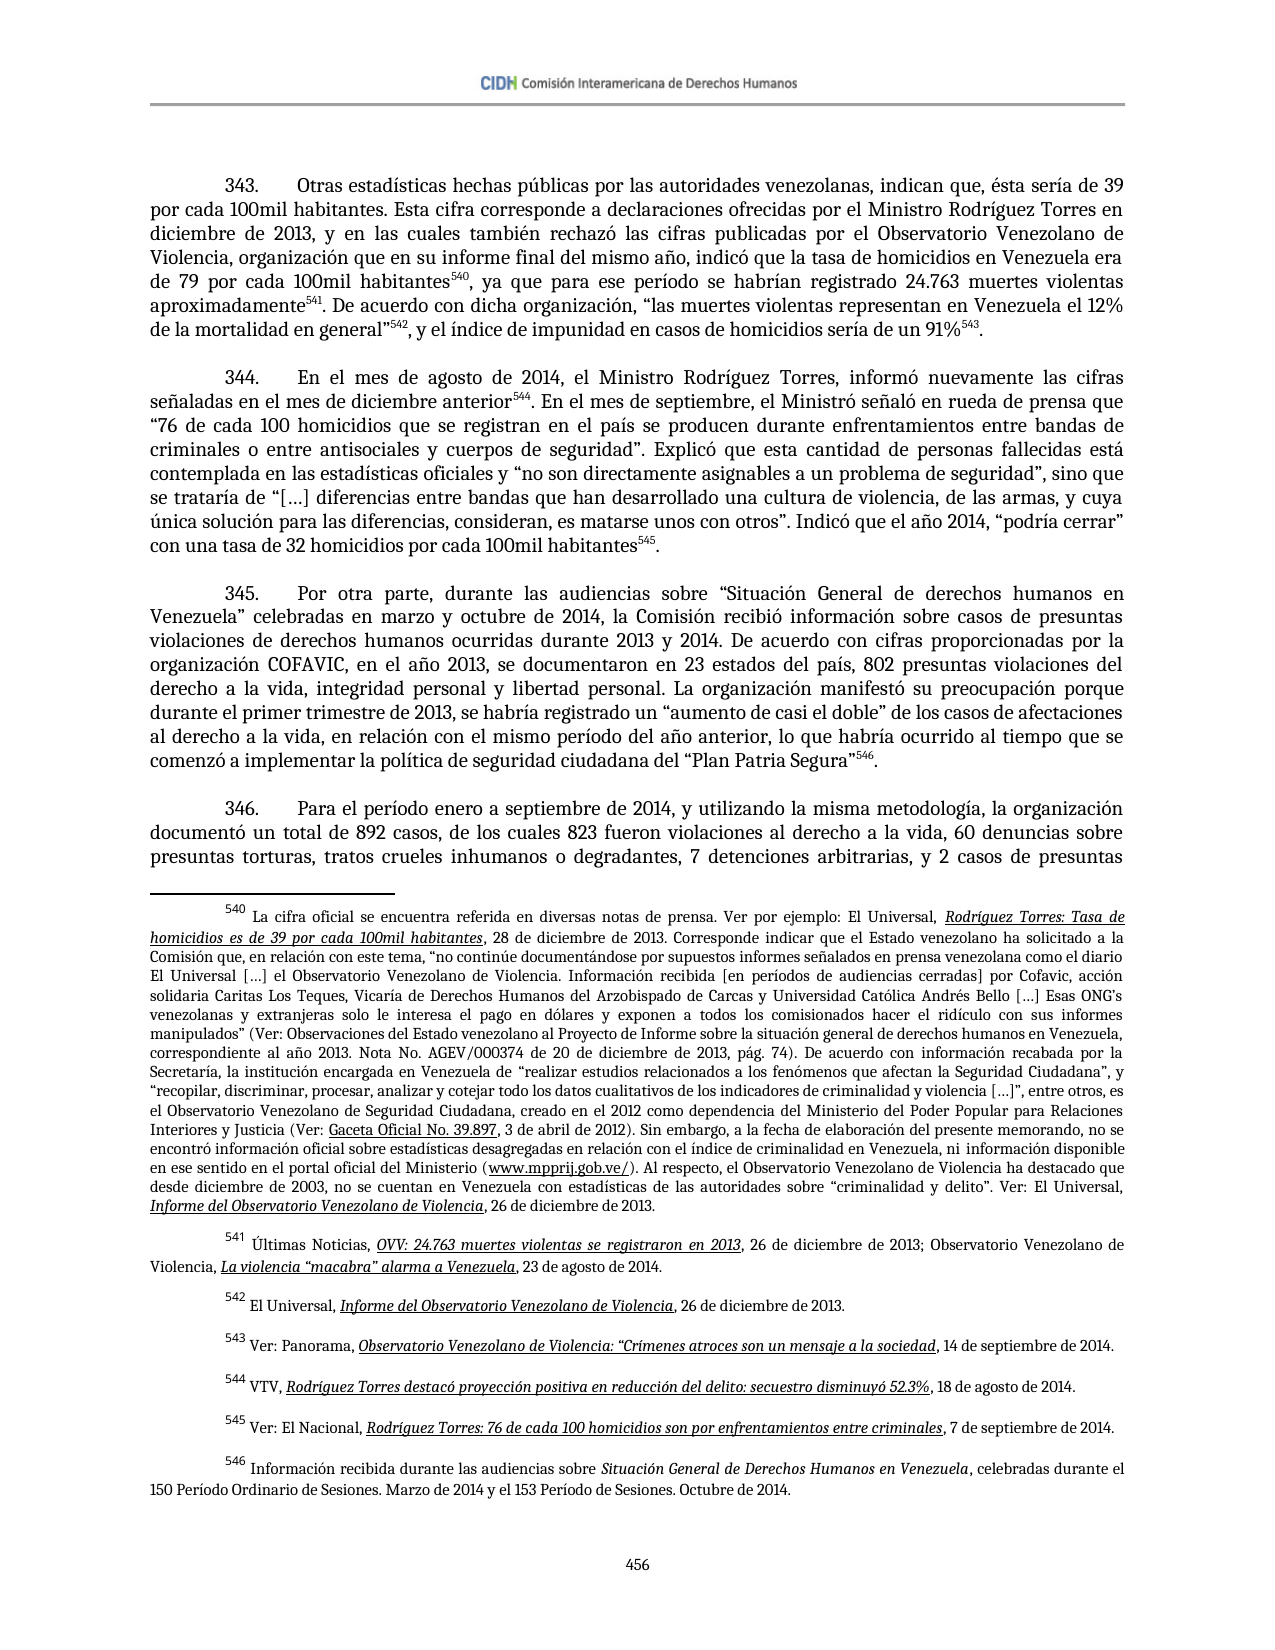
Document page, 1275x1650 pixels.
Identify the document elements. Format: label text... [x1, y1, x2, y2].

list Para el período enero a septiembre de 2014, y utilizando la misma metodología, la organización documentó un total de 892 casos, de los cuales 823 fueron violaciones al derecho a la vida, 60 denuncias sobre presuntas torturas, tratos crueles inhumanos o degradantes, 7 detenciones arbitrarias, y 2 casos de presuntas desapariciones forzadas. La organización señaló que en el 51% de los casos, se denunció la actuación del cuerpo de investigaciones científicas, penales y criminalísticas, y que serían “los jóvenes de las barriadas urbanas […] el grupo más afectado por la represión policial y por el accionar de los denominados grupos parapoliciales”. [150, 797, 1125, 869]
list Otras estadísticas hechas públicas por las autoridades venezolanas, indican que, ésta sería de 39 por cada 100mil habitantes. Esta cifra corresponde a declaraciones ofrecidas por el Ministro Rodríguez Torres en diciembre de 2013, y en las cuales también rechazó las cifras publicadas por el Observatorio Venezolano de Violencia, organización que en su informe final del mismo año, indicó que la tasa de homicidios en Venezuela era de 79 por cada 100mil habitantes, ya que para ese período se habrían registrado 24.763 muertes violentas aproximadamente. De acuerdo con dicha organización, “las muertes violentas representan en Venezuela el 12% de la mortalidad en general”, y el índice de impunidad en casos de homicidios sería de un 91%. [150, 174, 1125, 342]
list En el mes de agosto de 2014, el Ministro Rodríguez Torres, informó nuevamente las cifras señaladas en el mes de diciembre anterior. En el mes de septiembre, el Ministró señaló en rueda de prensa que “76 de cada 100 homicidios que se registran en el país se producen durante enfrentamientos entre bandas de criminales o entre antisociales y cuerpos de seguridad”. Explicó que esta cantidad de personas fallecidas está contemplada en las estadísticas oficiales y “no son directamente asignables a un problema de seguridad”, sino que se trataría de “[…] diferencias entre bandas que han desarrollado una cultura de violencia, de las armas, y cuya única solución para las diferencias, consideran, es matarse unos con otros”. Indicó que el año 2014, “podría cerrar” con una tasa de 32 homicidios por cada 100mil habitantes. [150, 366, 1125, 557]
picture [475, 74, 800, 92]
list Por otra parte, durante las audiencias sobre “Situación General de derechos humanos en Venezuela” celebradas en marzo y octubre de 2014, la Comisión recibió información sobre casos de presuntas violaciones de derechos humanos ocurridas durante 2013 y 2014. De acuerdo con cifras proporcionadas por la organización COFAVIC, en el año 2013, se documentaron en 23 estados del país, 802 presuntas violaciones del derecho a la vida, integridad personal y libertad personal. La organización manifestó su preocupación porque durante el primer trimestre de 2013, se habría registrado un “aumento de casi el doble” de los casos de afectaciones al derecho a la vida, en relación con el mismo período del año anterior, lo que habría ocurrido al tiempo que se comenzó a implementar la política de seguridad ciudadana del “Plan Patria Segura”. [150, 581, 1125, 773]
